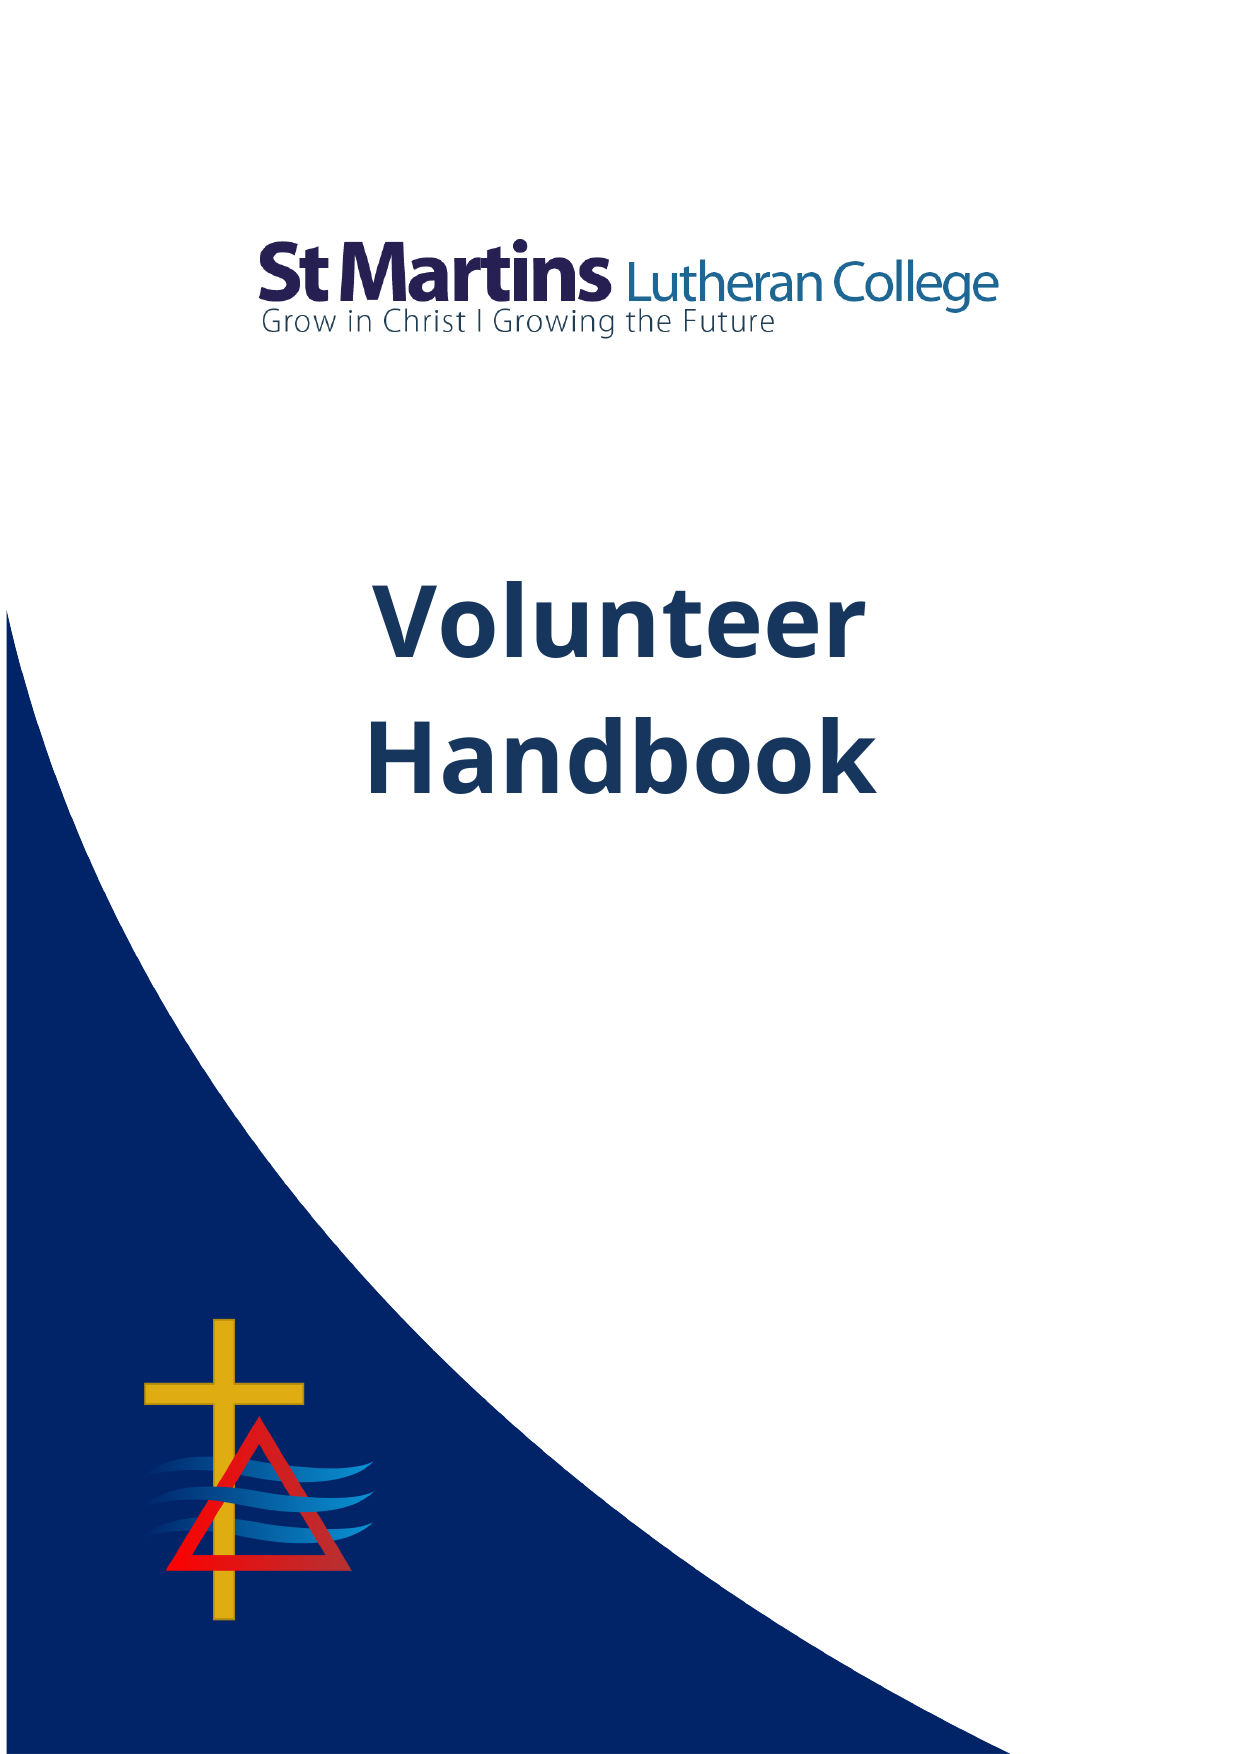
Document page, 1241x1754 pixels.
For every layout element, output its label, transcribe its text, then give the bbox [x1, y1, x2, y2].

text Volunteer [118, 551, 1122, 687]
picture [246, 208, 1009, 367]
picture [6, 609, 1011, 1754]
text Handbook [118, 687, 1122, 823]
